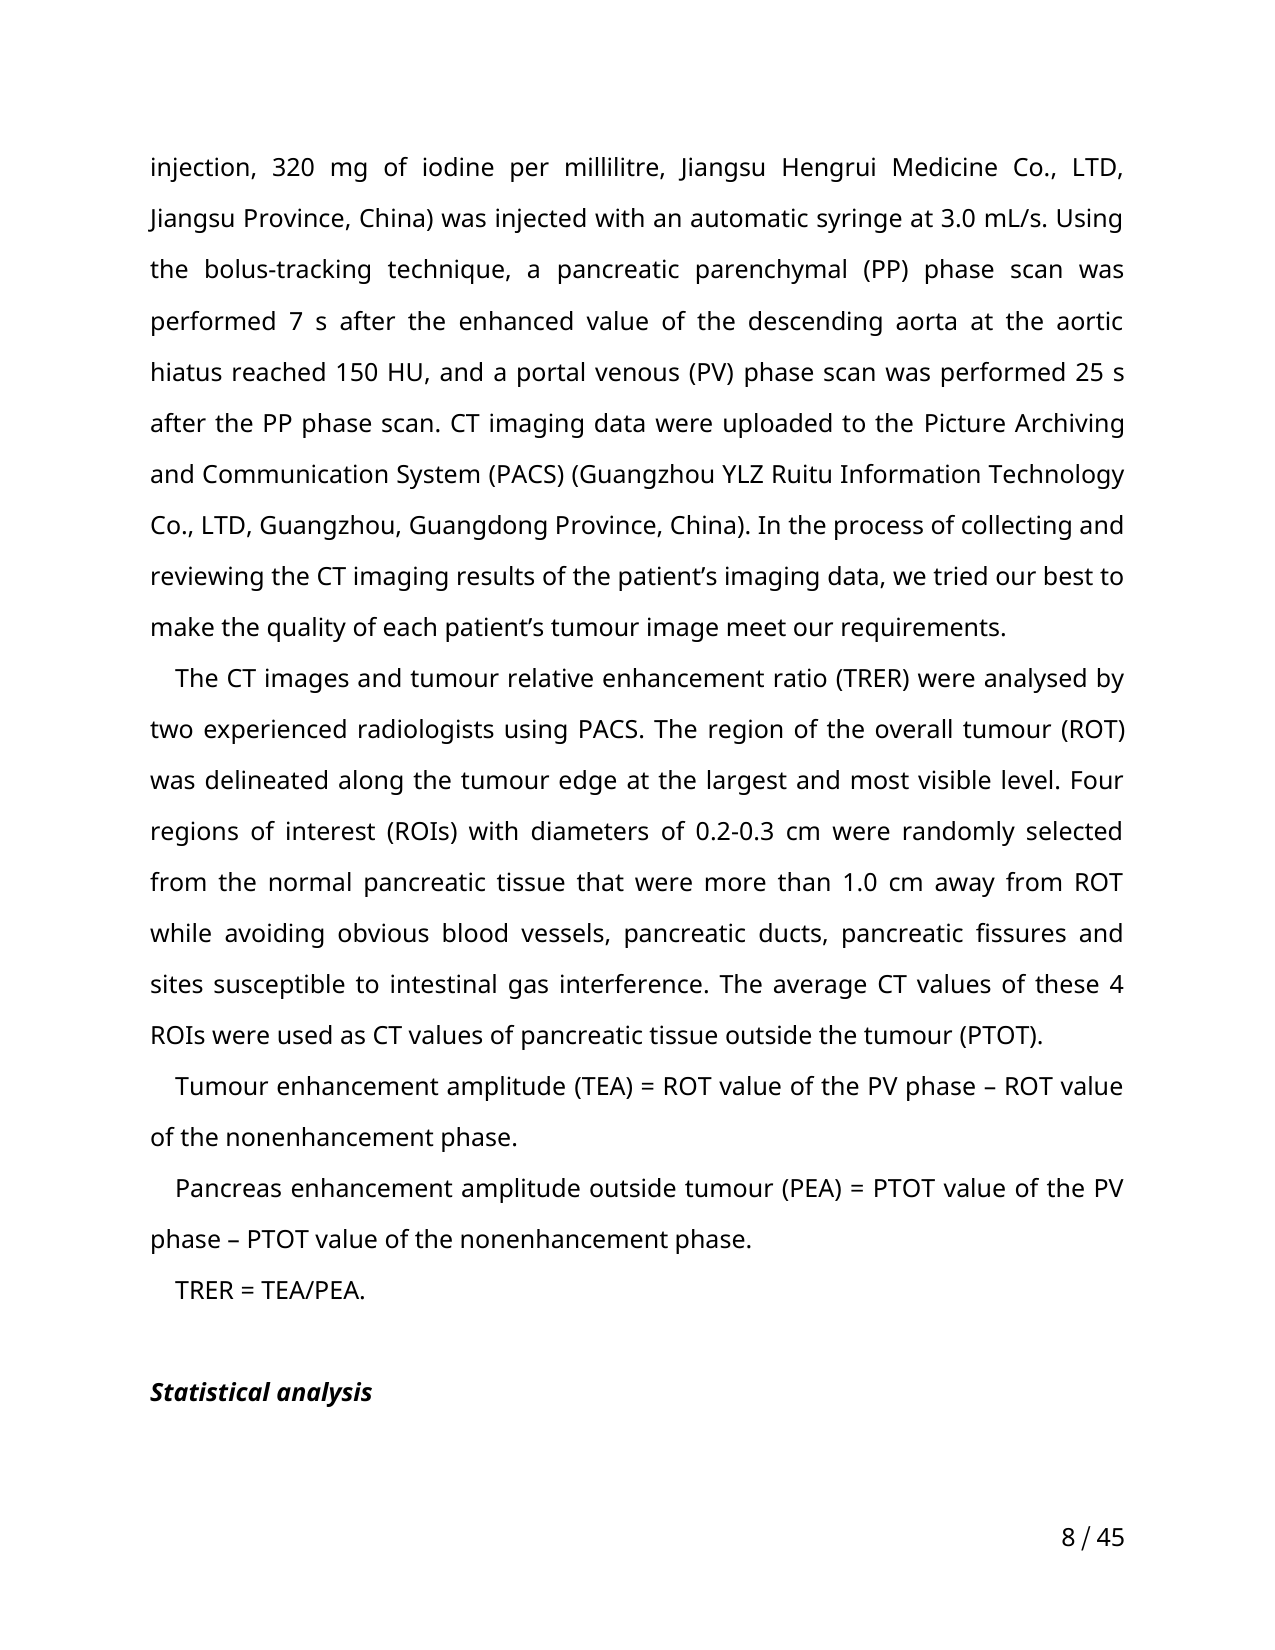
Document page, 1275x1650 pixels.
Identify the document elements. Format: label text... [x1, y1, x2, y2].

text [150, 150, 1125, 643]
text Statistical analysis [150, 1375, 1125, 1409]
text Tumour enhancement amplitude (TEA) = ROT value of the PV phase – ROT value of the nonenhancement phase. [150, 1069, 1125, 1154]
text The CT images and tumour relative enhancement ratio (TRER) were analysed by two experienced radiologists using PACS. The region of the overall tumour (ROT) was delineated along the tumour edge at the largest and most visible level. Four regions of interest (ROIs) with diameters of 0.2-0.3 cm were randomly selected from the normal pancreatic tissue that were more than 1.0 cm away from ROT while avoiding obvious blood vessels, pancreatic ducts, pancreatic fissures and sites susceptible to intestinal gas interference. The average CT values of these 4 ROIs were used as CT values of pancreatic tissue outside the tumour (PTOT). [150, 660, 1125, 1052]
text TRER = TEA/PEA. [150, 1273, 1125, 1307]
text Pancreas enhancement amplitude outside tumour (PEA) = PTOT value of the PV phase – PTOT value of the nonenhancement phase. [150, 1171, 1125, 1256]
